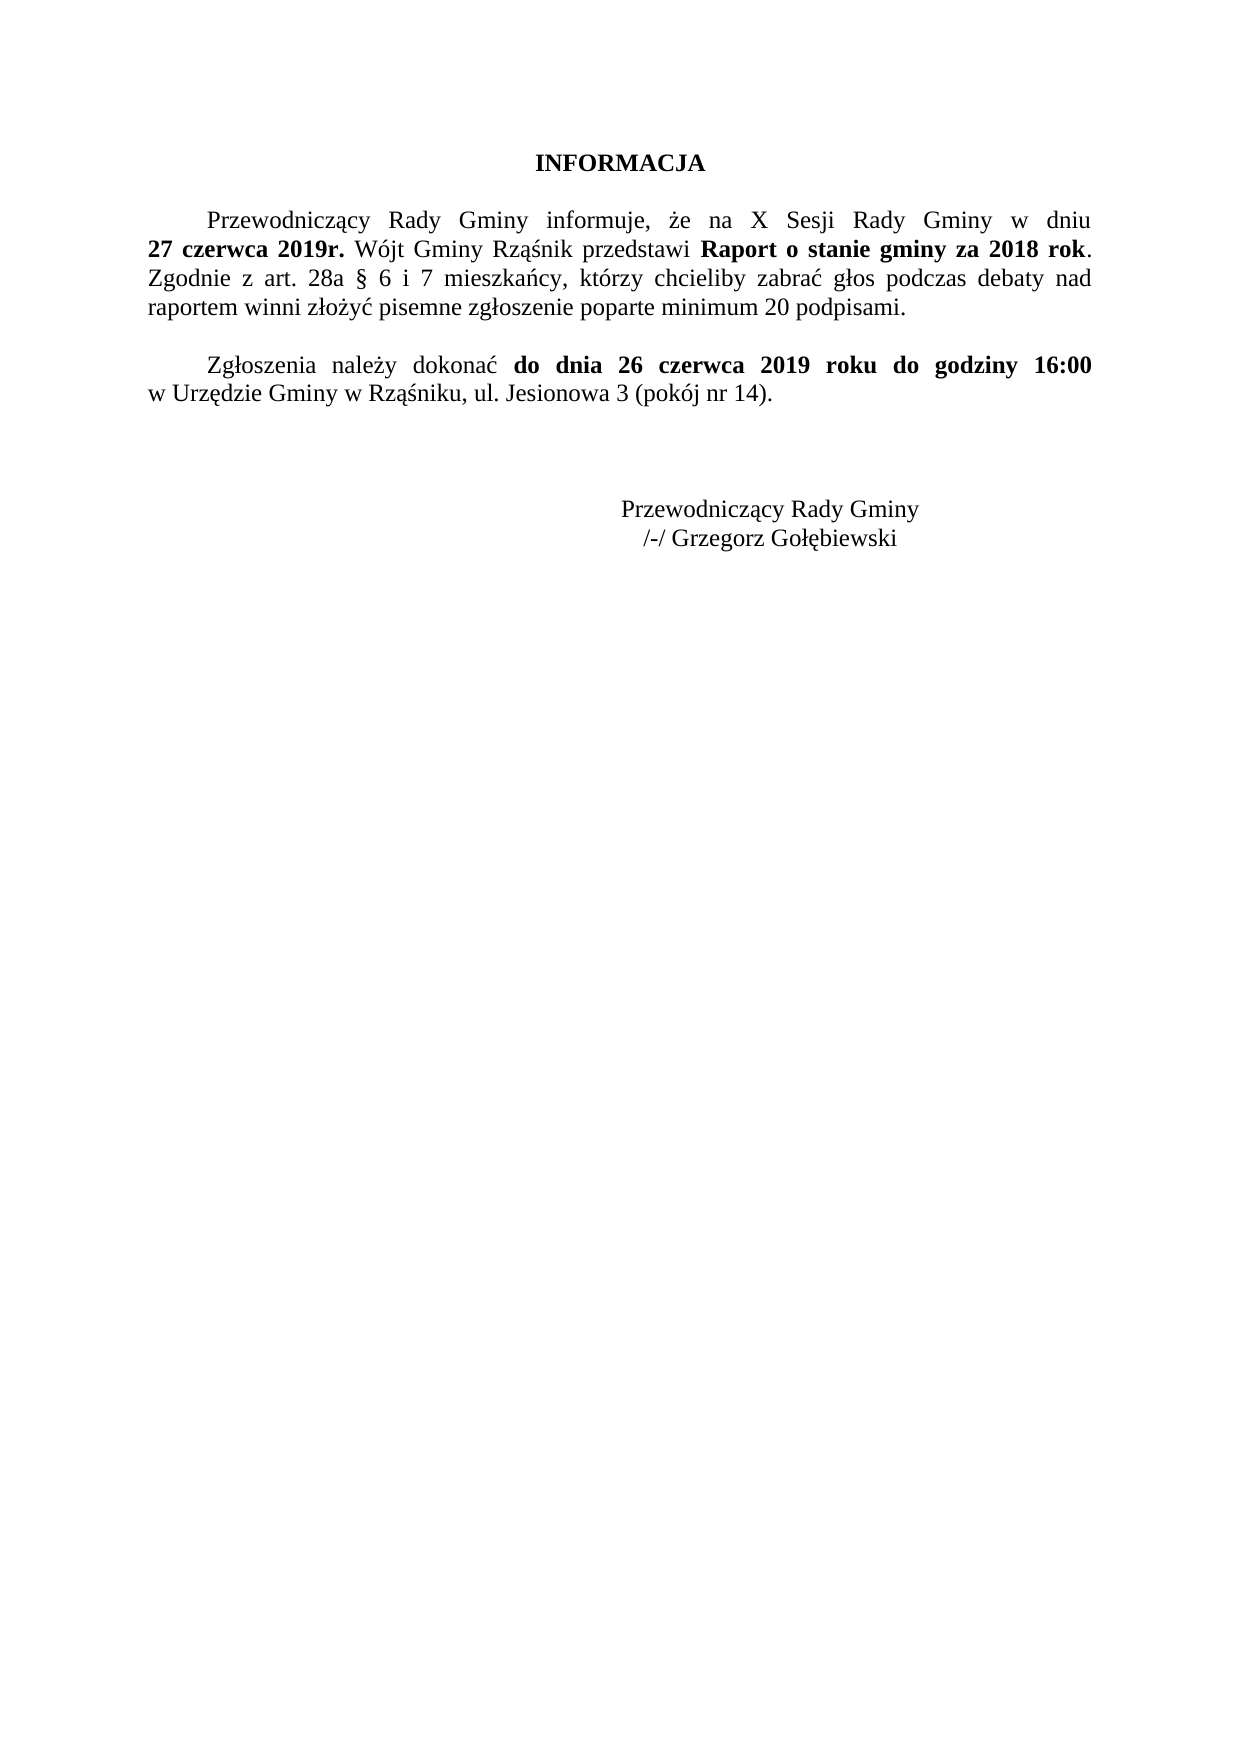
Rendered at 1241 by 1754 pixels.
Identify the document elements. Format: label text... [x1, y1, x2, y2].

text INFORMACJA [148, 148, 1093, 176]
text Przewodniczący Rady Gminy informuje, że na X Sesji Rady Gminy w dniu 27 czerwca 2019r. Wójt Gminy Rząśnik przedstawi Raport o stanie gminy za 2018 rok. Zgodnie z art. 28a § 6 i 7 mieszkańcy, którzy chcieliby zabrać głos podczas debaty nad raportem winni złożyć pisemne zgłoszenie poparte minimum 20 podpisami. [148, 206, 1093, 321]
text Przewodniczący Rady Gminy /-/ Grzegorz Gołębiewski [148, 494, 1093, 552]
text Zgłoszenia należy dokonać do dnia 26 czerwca 2019 roku do godziny 16:00 w Urzędzie Gminy w Rząśniku, ul. Jesionowa 3 (pokój nr 14). [148, 350, 1093, 407]
